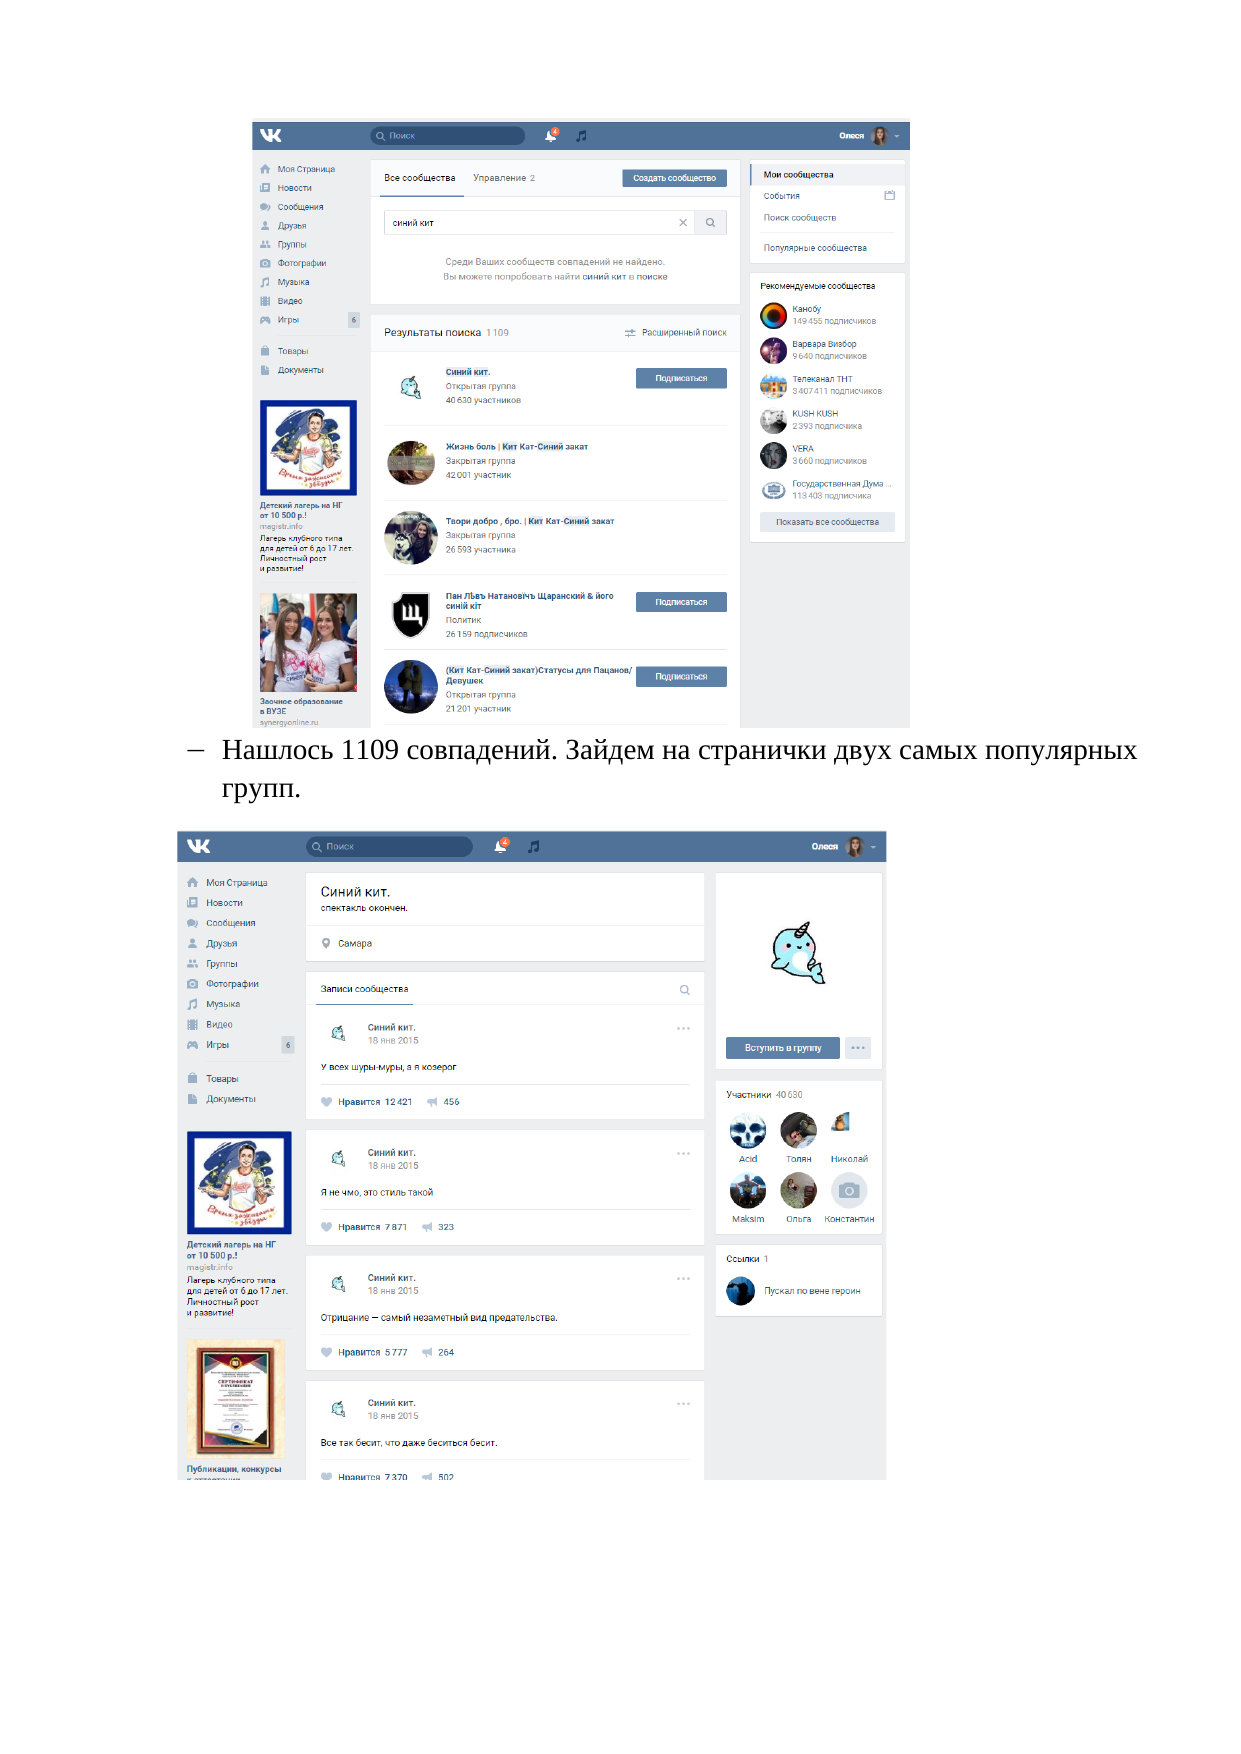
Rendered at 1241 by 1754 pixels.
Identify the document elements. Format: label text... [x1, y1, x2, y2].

picture [252, 118, 910, 728]
list Нашлось 1109 совпадений. Зайдем на странички двух самых популярных групп. [184, 732, 1152, 804]
picture [177, 830, 887, 1480]
